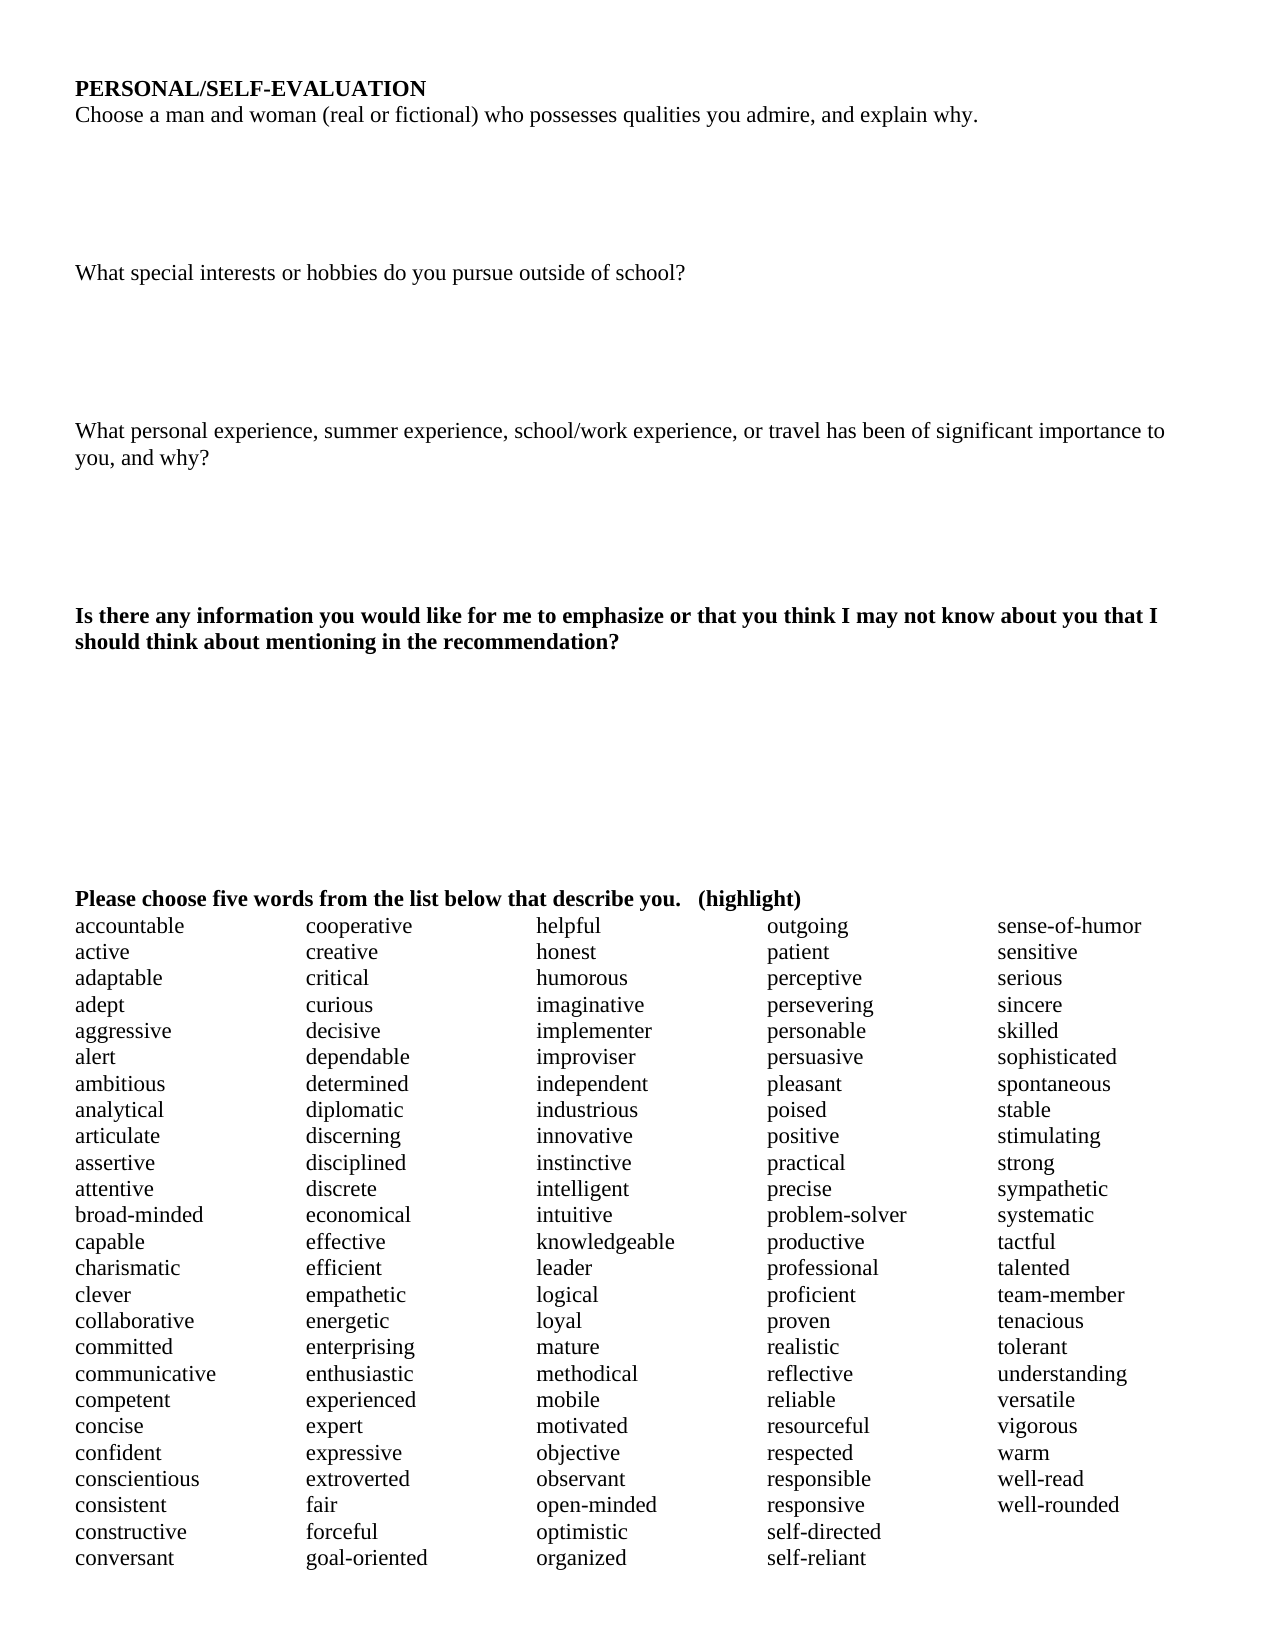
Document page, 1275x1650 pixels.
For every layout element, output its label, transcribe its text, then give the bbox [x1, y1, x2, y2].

text Choose a man and woman (real or fictional) who possesses qualities you admire, and explain why. [75, 101, 1200, 128]
text realistic [767, 1333, 969, 1360]
text concise [75, 1412, 277, 1439]
text forceful [306, 1518, 508, 1544]
text expressive [306, 1439, 508, 1465]
text self-reliant [767, 1544, 969, 1571]
text empathetic [306, 1281, 508, 1307]
text respected [767, 1439, 969, 1465]
text persuasive [767, 1043, 969, 1070]
text responsible [767, 1465, 969, 1491]
text understanding [997, 1360, 1200, 1386]
text extroverted [306, 1465, 508, 1491]
text helpful [536, 912, 739, 938]
text decisive [306, 1017, 508, 1043]
text industrious [536, 1096, 739, 1122]
text experienced [306, 1386, 508, 1412]
text energetic [306, 1307, 508, 1333]
text well-read [997, 1465, 1200, 1491]
text responsive [767, 1491, 969, 1518]
text proven [767, 1307, 969, 1333]
text serious [997, 964, 1200, 991]
text fair [306, 1491, 508, 1518]
text methodical [536, 1360, 739, 1386]
text persevering [767, 991, 969, 1017]
text objective [536, 1439, 739, 1465]
text motivated [536, 1412, 739, 1439]
text loyal [536, 1307, 739, 1333]
text charismatic [75, 1254, 277, 1281]
text intelligent [536, 1175, 739, 1202]
text diplomatic [306, 1096, 508, 1122]
text team-member [997, 1281, 1200, 1307]
text sensitive [997, 938, 1200, 964]
text articulate [75, 1122, 277, 1149]
text adaptable [75, 964, 277, 991]
text assertive [75, 1149, 277, 1175]
text mature [536, 1333, 739, 1360]
text imaginative [536, 991, 739, 1017]
text organized [536, 1544, 739, 1571]
text strong [997, 1149, 1200, 1175]
text observant [536, 1465, 739, 1491]
text clever [75, 1281, 277, 1307]
text sincere [997, 991, 1200, 1017]
text personable [767, 1017, 969, 1043]
text problem-solver [767, 1202, 969, 1228]
text adept [75, 991, 277, 1017]
text constructive [75, 1518, 277, 1544]
text cooperative [306, 912, 508, 938]
text broad-minded [75, 1202, 277, 1228]
text Please choose five words from the list below that describe you. (highlight) [75, 885, 1200, 912]
text accountable [75, 912, 277, 938]
text determined [306, 1070, 508, 1096]
text active [75, 938, 277, 964]
text attentive [75, 1175, 277, 1202]
text intuitive [536, 1202, 739, 1228]
text talented [997, 1254, 1200, 1281]
text poised [767, 1096, 969, 1122]
text systematic [997, 1202, 1200, 1228]
text spontaneous [997, 1070, 1200, 1096]
text precise [767, 1175, 969, 1202]
text tolerant [997, 1333, 1200, 1360]
text creative [306, 938, 508, 964]
text conversant [75, 1544, 277, 1571]
text discerning [306, 1122, 508, 1149]
text perceptive [767, 964, 969, 991]
text discrete [306, 1175, 508, 1202]
text skilled [997, 1017, 1200, 1043]
text knowledgeable [536, 1228, 739, 1254]
text sophisticated [997, 1043, 1200, 1070]
text innovative [536, 1122, 739, 1149]
text sense-of-humor [997, 912, 1200, 938]
text improviser [536, 1043, 739, 1070]
text positive [767, 1122, 969, 1149]
text instinctive [536, 1149, 739, 1175]
text ambitious [75, 1070, 277, 1096]
text committed [75, 1333, 277, 1360]
text tactful [997, 1228, 1200, 1254]
text enterprising [306, 1333, 508, 1360]
text implementer [536, 1017, 739, 1043]
text reliable [767, 1386, 969, 1412]
text consistent [75, 1491, 277, 1518]
text professional [767, 1254, 969, 1281]
text versatile [997, 1386, 1200, 1412]
text critical [306, 964, 508, 991]
text disciplined [306, 1149, 508, 1175]
text PERSONAL/SELF-EVALUATION [75, 75, 1200, 101]
text leader [536, 1254, 739, 1281]
text What special interests or hobbies do you pursue outside of school? [75, 259, 1200, 286]
text independent [536, 1070, 739, 1096]
text humorous [536, 964, 739, 991]
text honest [536, 938, 739, 964]
text warm [997, 1439, 1200, 1465]
text confident [75, 1439, 277, 1465]
text collaborative [75, 1307, 277, 1333]
text effective [306, 1228, 508, 1254]
text dependable [306, 1043, 508, 1070]
text communicative [75, 1360, 277, 1386]
text vigorous [997, 1412, 1200, 1439]
text logical [536, 1281, 739, 1307]
text aggressive [75, 1017, 277, 1043]
text tenacious [997, 1307, 1200, 1333]
text economical [306, 1202, 508, 1228]
text resourceful [767, 1412, 969, 1439]
text efficient [306, 1254, 508, 1281]
text expert [306, 1412, 508, 1439]
text pleasant [767, 1070, 969, 1096]
text well-rounded [997, 1491, 1200, 1518]
text self-directed [767, 1518, 969, 1544]
text enthusiastic [306, 1360, 508, 1386]
text Is there any information you would like for me to emphasize or that you think I may not know about you that I should think about mentioning in the recommendation? [75, 602, 1200, 655]
text curious [306, 991, 508, 1017]
text capable [75, 1228, 277, 1254]
text patient [767, 938, 969, 964]
text analytical [75, 1096, 277, 1122]
text sympathetic [997, 1175, 1200, 1202]
text competent [75, 1386, 277, 1412]
text mobile [536, 1386, 739, 1412]
text proficient [767, 1281, 969, 1307]
text stable [997, 1096, 1200, 1122]
text conscientious [75, 1465, 277, 1491]
text productive [767, 1228, 969, 1254]
text goal-oriented [306, 1544, 508, 1571]
text open-minded [536, 1491, 739, 1518]
text practical [767, 1149, 969, 1175]
text What personal experience, summer experience, school/work experience, or travel has been of significant importance to you, and why? [75, 418, 1200, 470]
text reflective [767, 1360, 969, 1386]
text alert [75, 1043, 277, 1070]
text optimistic [536, 1518, 739, 1544]
text outgoing [767, 912, 969, 938]
text stimulating [997, 1122, 1200, 1149]
